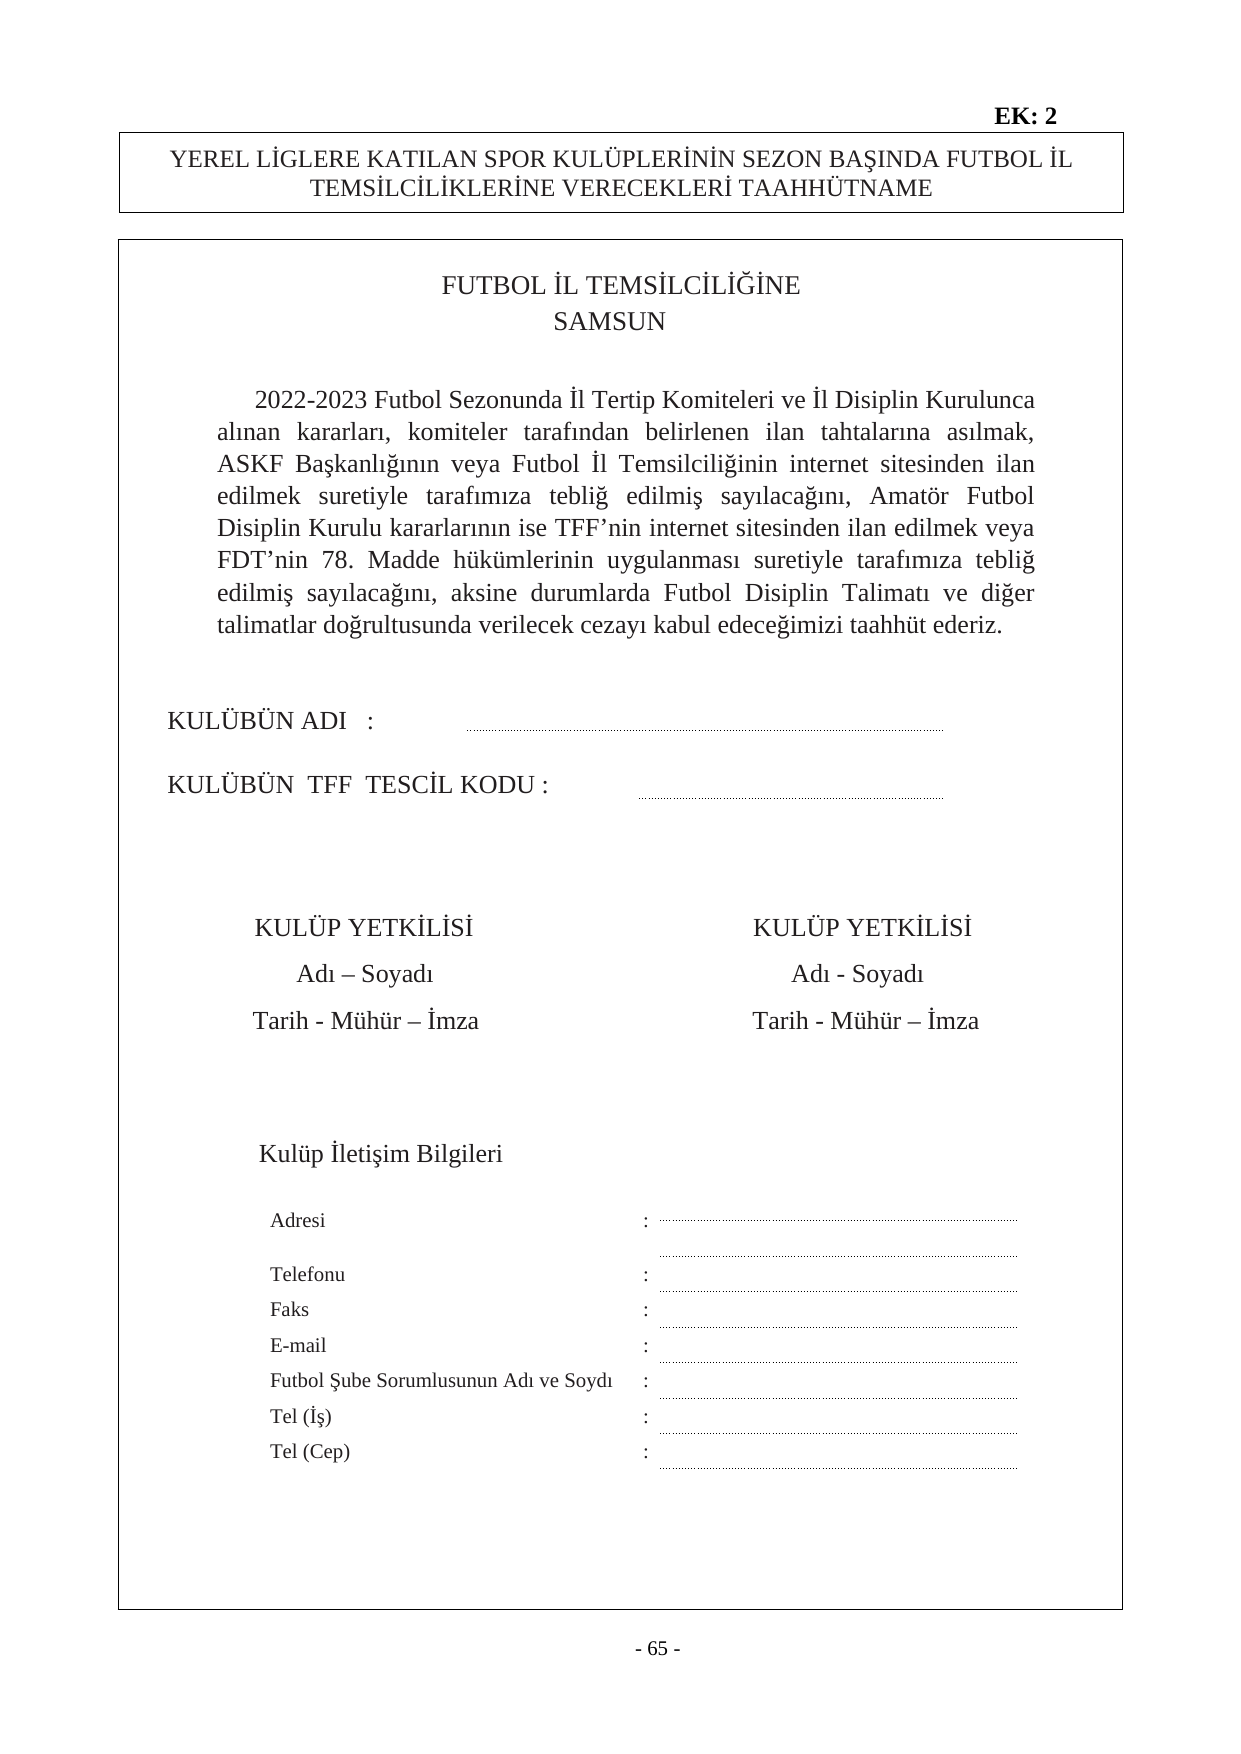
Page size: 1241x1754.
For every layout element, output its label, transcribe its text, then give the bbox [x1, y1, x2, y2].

list - 65 - [150, 1636, 1165, 1659]
table_header YEREL LİGLERE KATILAN SPOR KULÜPLERİNİN SEZON BAŞINDA FUTBOL İL TEMSİLCİLİKLERİNE VERECEKLERİ TAAHHÜTNAME [120, 133, 1123, 212]
text EK: 2 [886, 101, 1165, 130]
table_header [119, 240, 1122, 269]
table_cell FUTBOL İL TEMSİLCİLİĞİNE SAMSUN 2022-2023 Futbol Sezonunda İl Tertip Komiteleri ve İl Disiplin Kurulunca alınan kararları, komiteler tarafından belirlenen ilan tahtalarına asılmak, ASKF Başkanlığının veya Futbol İl Temsilciliğinin internet sitesinden ilan edilmek suretiyle tarafımıza tebliğ edilmiş sayılacağını, Amatör Futbol Disiplin Kurulu kararlarının ise TFF’nin internet sitesinden ilan edilmek veya FDT’nin 78. Madde hükümlerinin uygulanması suretiyle tarafımıza tebliğ edilmiş sayılacağını, aksine durumlarda Futbol Disiplin Talimatı ve diğer talimatlar doğrultusunda verilecek cezayı kabul edeceğimizi taahhüt ederiz. KULÜBÜN ADI : KULÜBÜN TFF TESCİL KODU : [119, 269, 1122, 1608]
